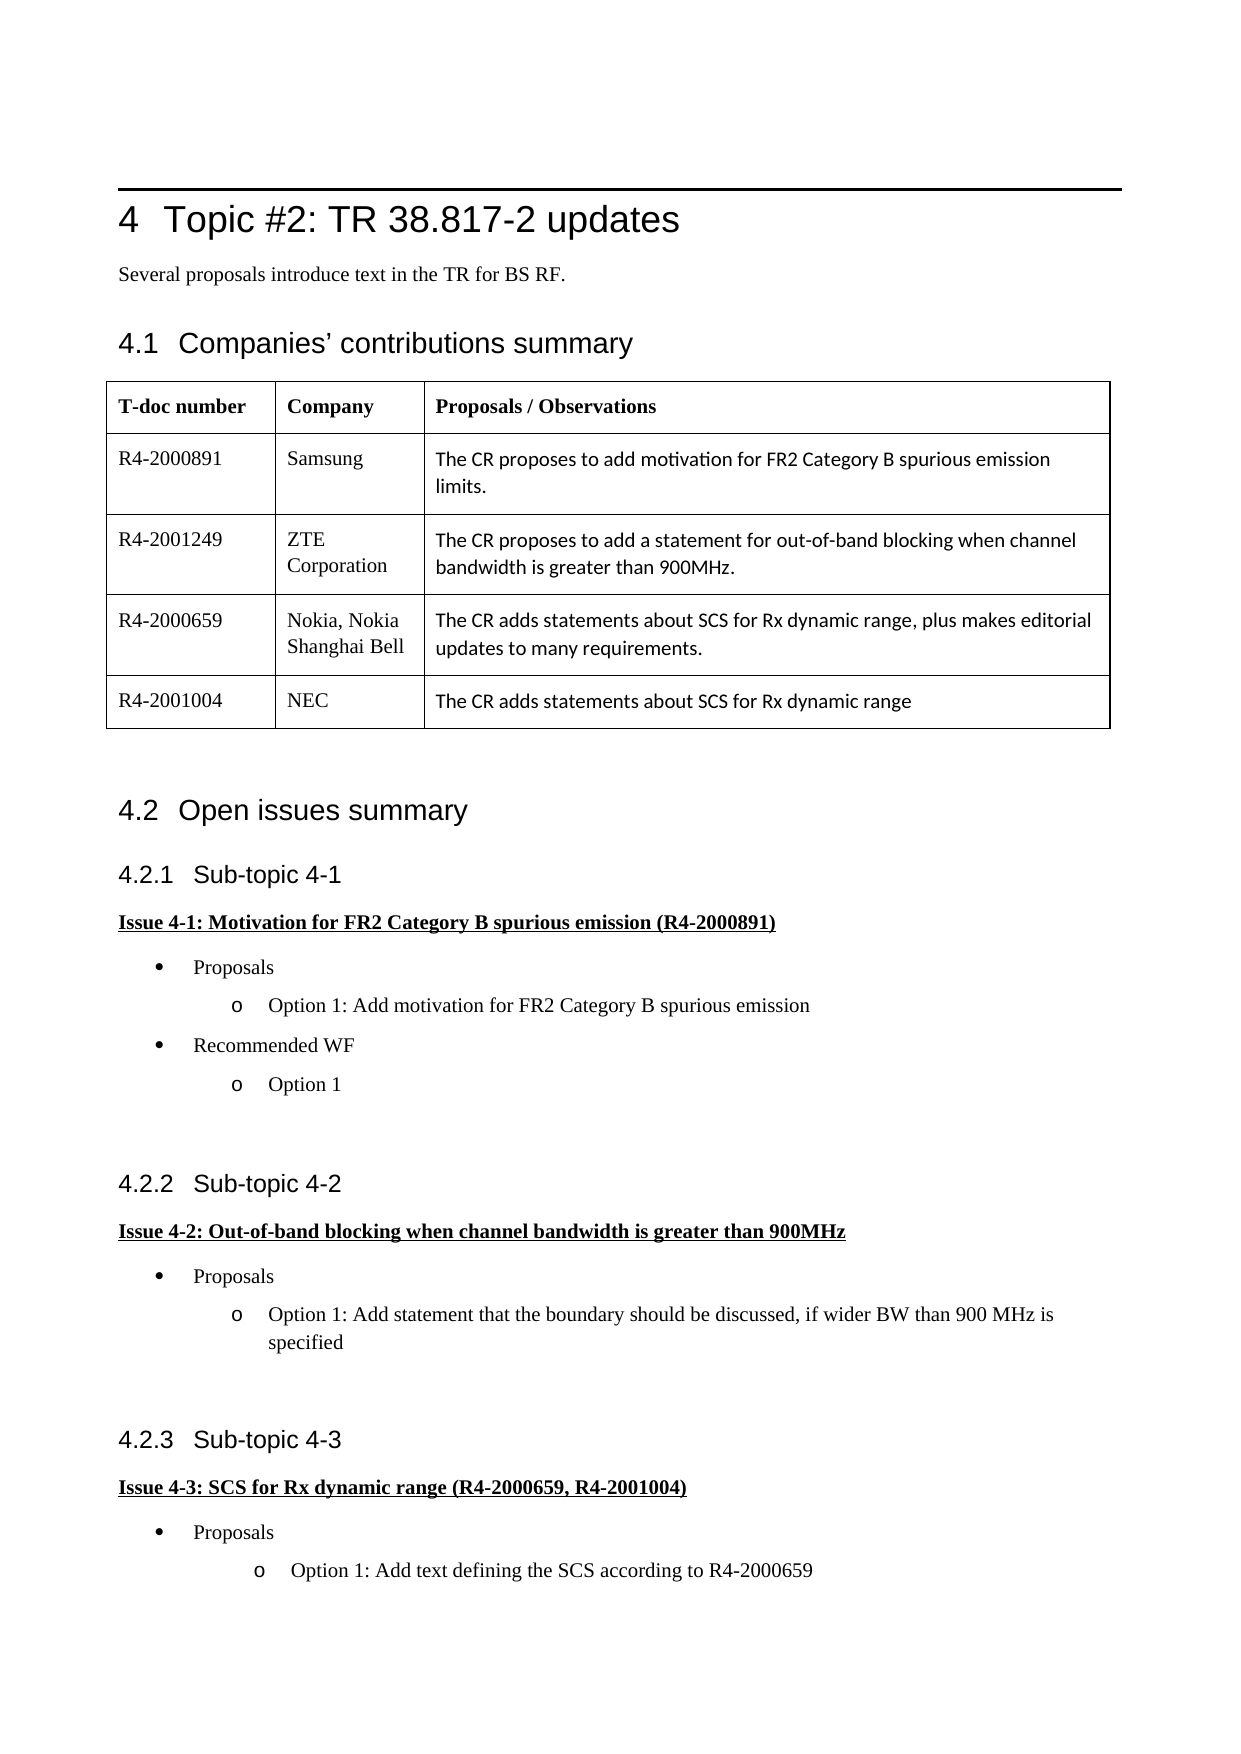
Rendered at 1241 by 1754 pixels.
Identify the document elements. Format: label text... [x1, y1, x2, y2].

table_header T-doc number [107, 382, 275, 433]
subtitle Sub-topic 4-2 [118, 1169, 1122, 1198]
list Proposals [156, 954, 1122, 979]
table_cell R4-2000659 [107, 595, 275, 675]
list Option 1: Add motivation for FR2 Category B spurious emission [231, 993, 1122, 1019]
text Issue 4-2: Out-of-band blocking when channel bandwidth is greater than 900MHz [118, 1219, 1122, 1243]
table_cell The CR proposes to add a statement for out-of-band blocking when channel bandwidth is greater than 900MHz. [425, 515, 1109, 594]
list Proposals [156, 1520, 1122, 1544]
subtitle Sub-topic 4-1 [118, 860, 1122, 889]
table_cell The CR adds statements about SCS for Rx dynamic range, plus makes editorial updates to many requirements. [425, 595, 1109, 675]
subtitle Open issues summary [118, 793, 1122, 826]
table_cell ZTE Corporation [276, 515, 424, 594]
list Option 1 [231, 1072, 1122, 1097]
table_cell The CR proposes to add motivation for FR2 Category B spurious emission limits. [425, 434, 1109, 513]
text Issue 4-1: Motivation for FR2 Category B spurious emission (R4-2000891) [118, 910, 1122, 934]
table_cell Samsung [276, 434, 424, 513]
table_header Company [276, 382, 424, 433]
table_cell R4-2001249 [107, 515, 275, 594]
subtitle Topic #2: TR 38.817-2 updates [118, 191, 1122, 240]
list Recommended WF [156, 1033, 1122, 1057]
table_cell Nokia, Nokia Shanghai Bell [276, 595, 424, 675]
list Option 1: Add statement that the boundary should be discussed, if wider BW than 900 MHz is specified [231, 1302, 1122, 1354]
table_cell R4-2001004 [107, 676, 275, 728]
text Issue 4-3: SCS for Rx dynamic range (R4-2000659, R4-2001004) [118, 1475, 1122, 1499]
subtitle Sub-topic 4-3 [118, 1425, 1122, 1454]
table_header Proposals / Observations [425, 382, 1109, 433]
subtitle Companies’ contributions summary [118, 326, 1122, 359]
list Option 1: Add text defining the SCS according to R4-2000659 [253, 1558, 1122, 1584]
table_cell R4-2000891 [107, 434, 275, 513]
list Proposals [156, 1263, 1122, 1288]
table_cell The CR adds statements about SCS for Rx dynamic range [425, 676, 1109, 728]
text Several proposals introduce text in the TR for BS RF. [118, 262, 1122, 286]
table_cell NEC [276, 676, 424, 728]
